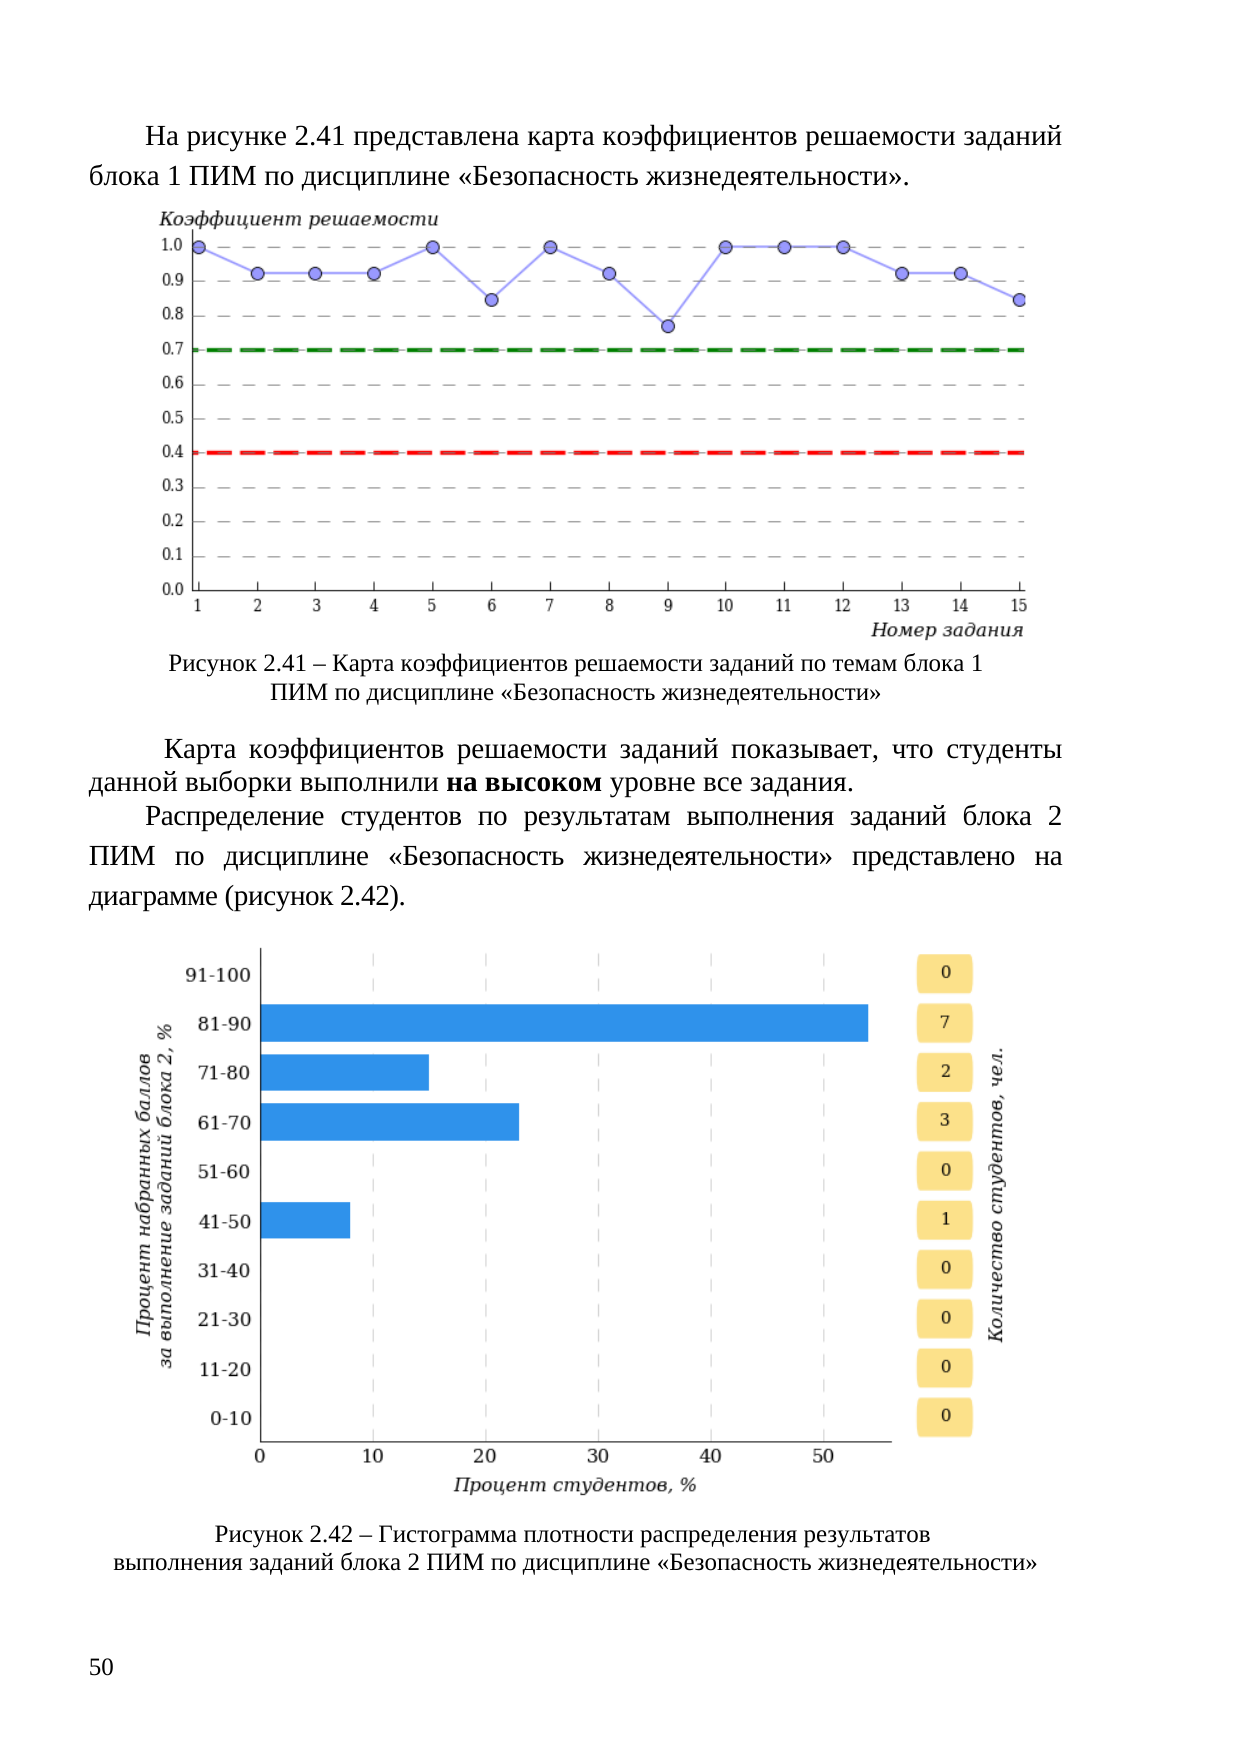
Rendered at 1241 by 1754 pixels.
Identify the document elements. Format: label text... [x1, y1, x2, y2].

picture [107, 198, 1053, 649]
text Распределение студентов по результатам выполнения заданий блока 2 ПИМ по дисциплине «Безопасность жизнедеятельности» представлено на диаграмме (рисунок 2.42). [88, 798, 1063, 912]
text Карта коэффициентов решаемости заданий показывает, что студенты данной выборки выполнили на высоком уровне все задания. [88, 731, 1063, 798]
picture [125, 918, 1026, 1519]
text На рисунке 2.41 представлена карта коэффициентов решаемости заданий блока 1 ПИМ по дисциплине «Безопасность жизнедеятельности». [88, 118, 1063, 192]
